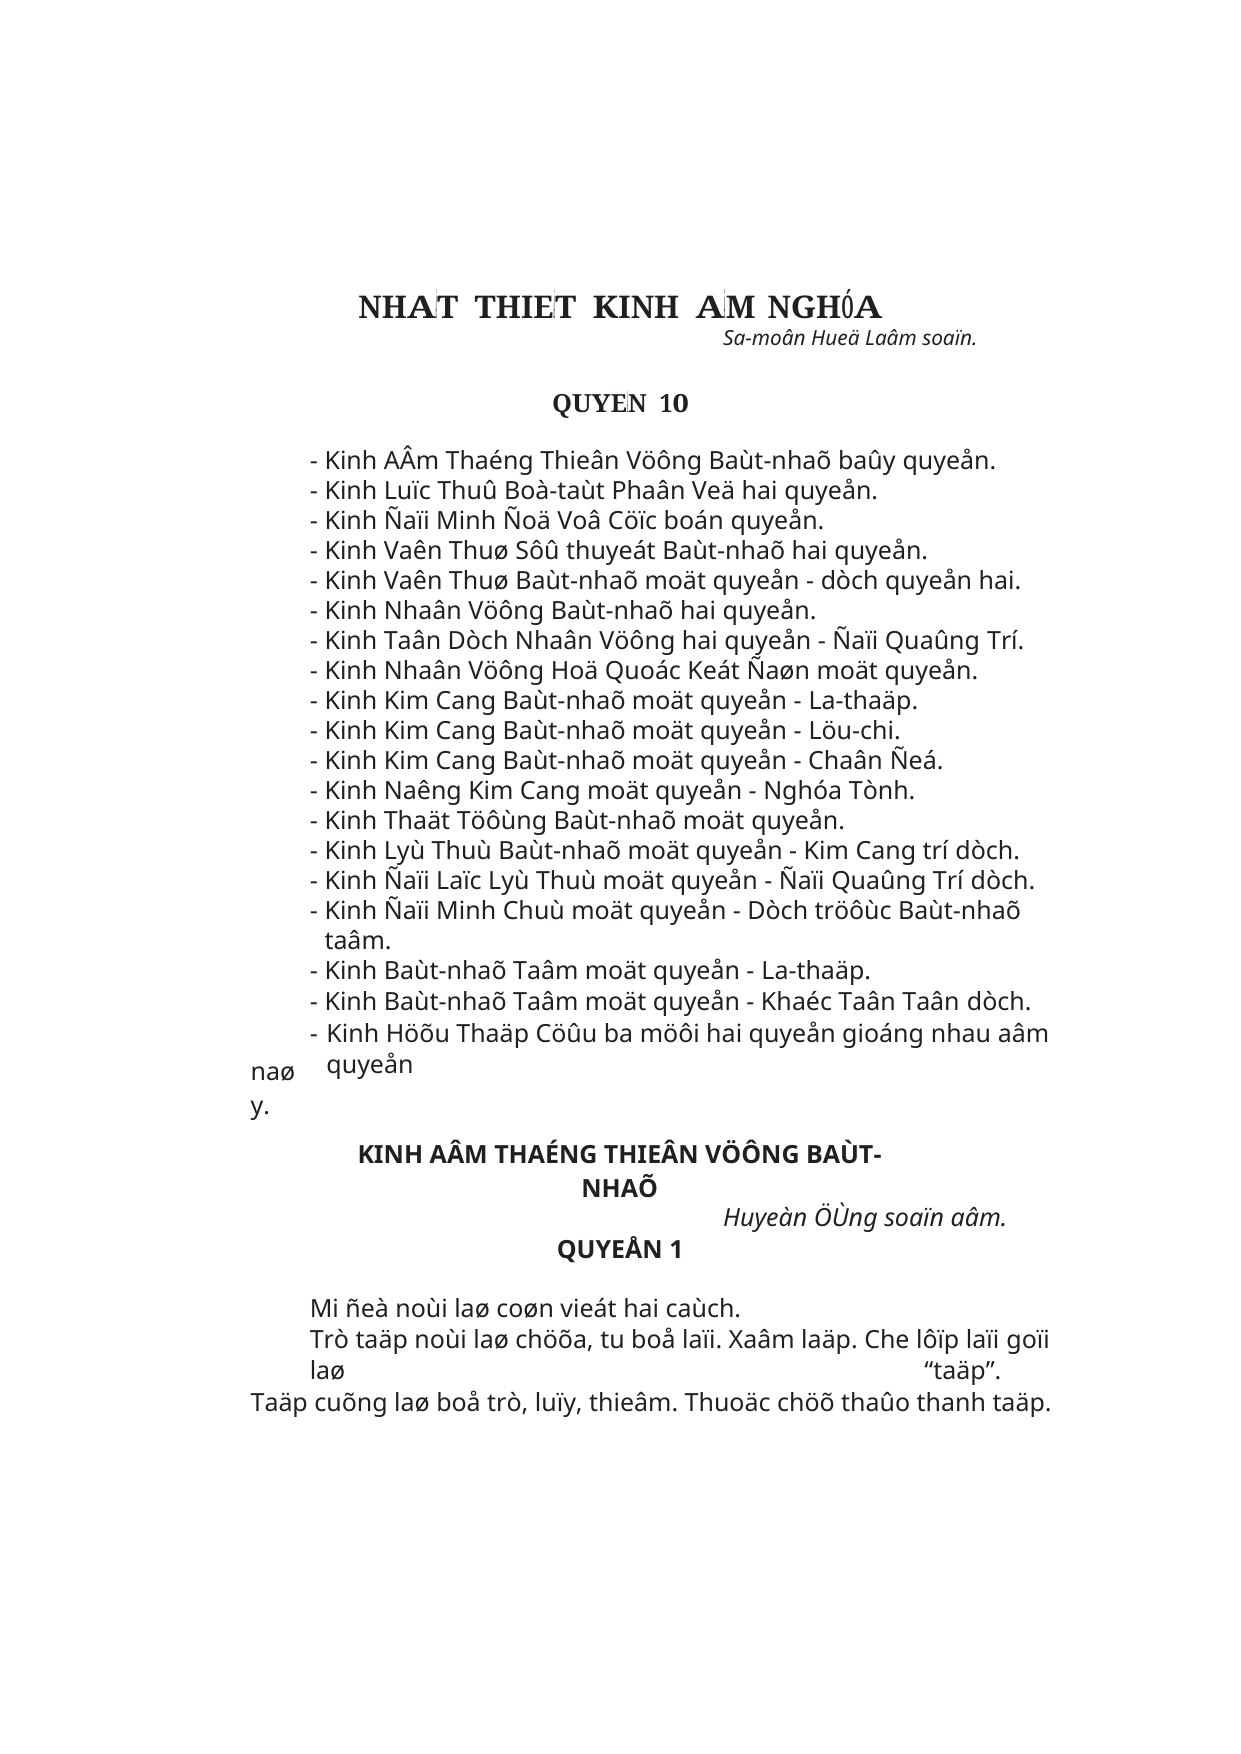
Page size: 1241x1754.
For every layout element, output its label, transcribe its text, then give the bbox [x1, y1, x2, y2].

list Kinh Nhaân Vöông Hoä Quoác Keát Ñaøn moät quyeån. [309, 656, 1065, 686]
title NHAÁT THIEÁT KINH AÂM NGHÓA [242, 291, 998, 325]
list Kinh Nhaân Vöông Baùt-nhaõ hai quyeån. [309, 596, 1065, 626]
list Kinh Naêng Kim Cang moät quyeån - Nghóa Tònh. [309, 776, 1065, 806]
subtitle QUYEÅN 10 [354, 385, 886, 419]
text Taäp cuõng laø boå trò, luïy, thieâm. Thuoäc chöõ thaûo thanh taäp. [250, 1385, 1065, 1417]
list Kinh Ñaïi Minh Ñoä Voâ Cöïc boán quyeån. [309, 506, 1065, 536]
text Huyeàn ÖÙng soaïn aâm. [723, 1204, 1065, 1232]
subtitle KINH AÂM THAÉNG THIEÂN VÖÔNG BAÙT-NHAÕ [354, 1137, 885, 1204]
list Kinh Lyù Thuù Baùt-nhaõ moät quyeån - Kim Cang trí dòch. [309, 836, 1065, 866]
text naøy. [250, 1053, 296, 1122]
list Kinh Höõu Thaäp Cöûu ba möôi hai quyeån gioáng nhau aâm quyeån [309, 1016, 1065, 1080]
list Kinh Kim Cang Baùt-nhaõ moät quyeån - La-thaäp. [309, 686, 1065, 716]
list Kinh Thaät Töôùng Baùt-nhaõ moät quyeån. [309, 806, 1065, 836]
list Kinh Baùt-nhaõ Taâm moät quyeån - La-thaäp. [309, 956, 1065, 986]
list Kinh Vaên Thuø Baùt-nhaõ moät quyeån - dòch quyeån hai. [309, 566, 1065, 596]
list Kinh Baùt-nhaõ Taâm moät quyeån - Khaéc Taân Taân dòch. [309, 986, 1065, 1016]
list Kinh Taân Dòch Nhaân Vöông hai quyeån - Ñaïi Quaûng Trí. [309, 626, 1065, 656]
list Kinh Luïc Thuû Boà-taùt Phaân Veä hai quyeån. [309, 476, 1065, 506]
list Kinh Kim Cang Baùt-nhaõ moät quyeån - Chaân Ñeá. [309, 746, 1065, 776]
text Mi ñeà noùi laø coøn vieát hai caùch. [309, 1292, 1065, 1324]
list Kinh Ñaïi Minh Chuù moät quyeån - Dòch tröôùc Baùt-nhaõ taâm. [309, 896, 1065, 956]
text Sa-moân Hueä Laâm soaïn. [723, 325, 1065, 350]
list Kinh Kim Cang Baùt-nhaõ moät quyeån - Löu-chi. [309, 716, 1065, 746]
list Kinh AÂm Thaéng Thieân Vöông Baùt-nhaõ baûy quyeån. [309, 444, 1065, 476]
list Kinh Vaên Thuø Sôû thuyeát Baùt-nhaõ hai quyeån. [309, 536, 1065, 566]
text Trò taäp noùi laø chöõa, tu boå laïi. Xaâm laäp. Che lôïp laïi goïi laø “taäp”. [309, 1324, 1065, 1385]
subtitle QUYEÅN 1 [242, 1232, 998, 1266]
list Kinh Ñaïi Laïc Lyù Thuù moät quyeån - Ñaïi Quaûng Trí dòch. [309, 866, 1065, 896]
